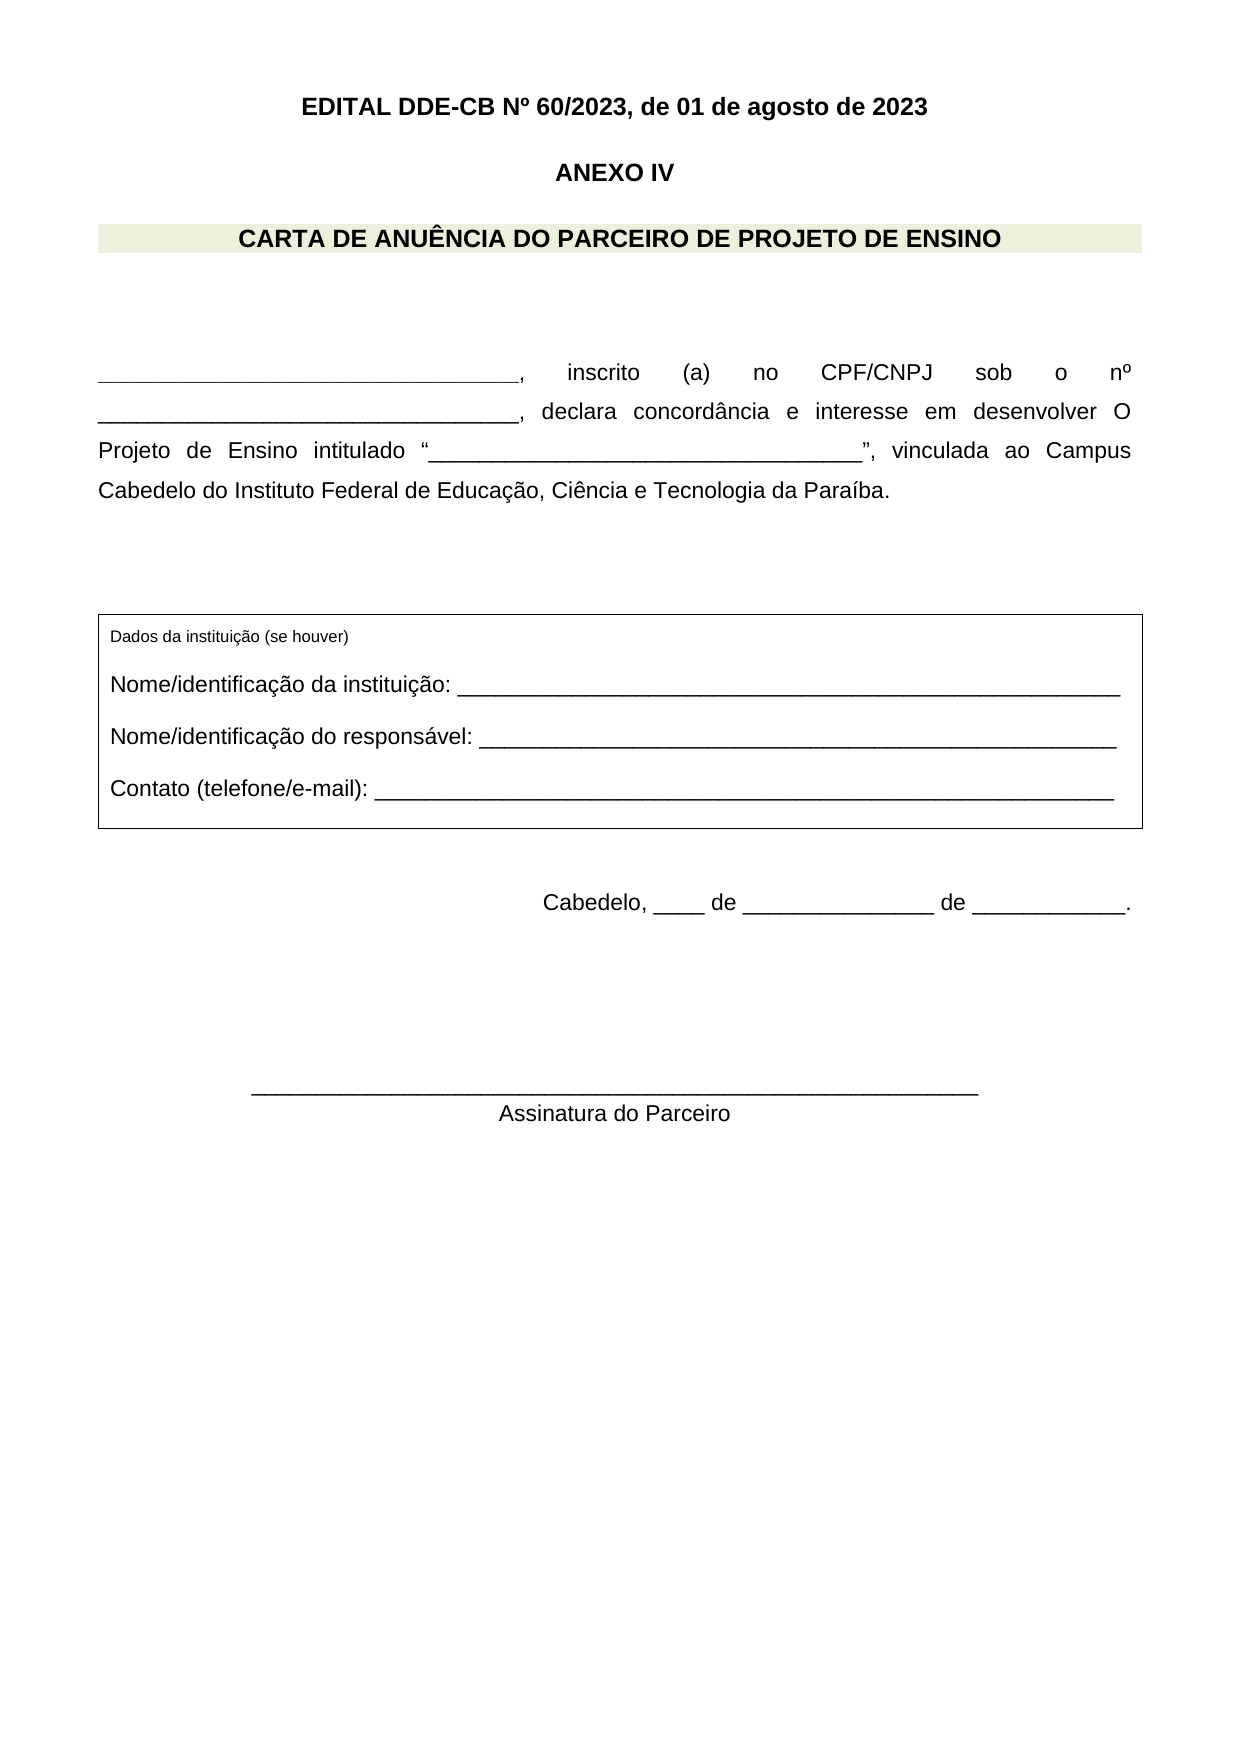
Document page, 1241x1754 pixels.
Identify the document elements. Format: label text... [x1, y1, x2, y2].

text Cabedelo, ____ de _______________ de ____________. [98, 889, 1131, 915]
table_header Dados da instituição (se houver) Nome/identificação da instituição: ____________________________________________________ Nome/identificação do responsável: __________________________________________________ Contato (telefone/e-mail): __________________________________________________________ [99, 615, 1142, 827]
text _________________________________________________________ [98, 1070, 1131, 1097]
text _________________________________, inscrito (a) no CPF/CNPJ sob o nº _________________________________, declara concordância e interesse em desenvolver O Projeto de Ensino intitulado “__________________________________”, vinculada ao Campus Cabedelo do Instituto Federal de Educação, Ciência e Tecnologia da Paraíba. [98, 358, 1131, 503]
text CARTA DE ANUÊNCIA DO PARCEIRO DE PROJETO DE ENSINO [98, 224, 1142, 253]
text EDITAL DDE-CB Nº 60/2023, de 01 de agosto de 2023 [98, 92, 1131, 121]
text ANEXO IV [98, 158, 1131, 187]
text Assinatura do Parceiro [98, 1100, 1131, 1127]
